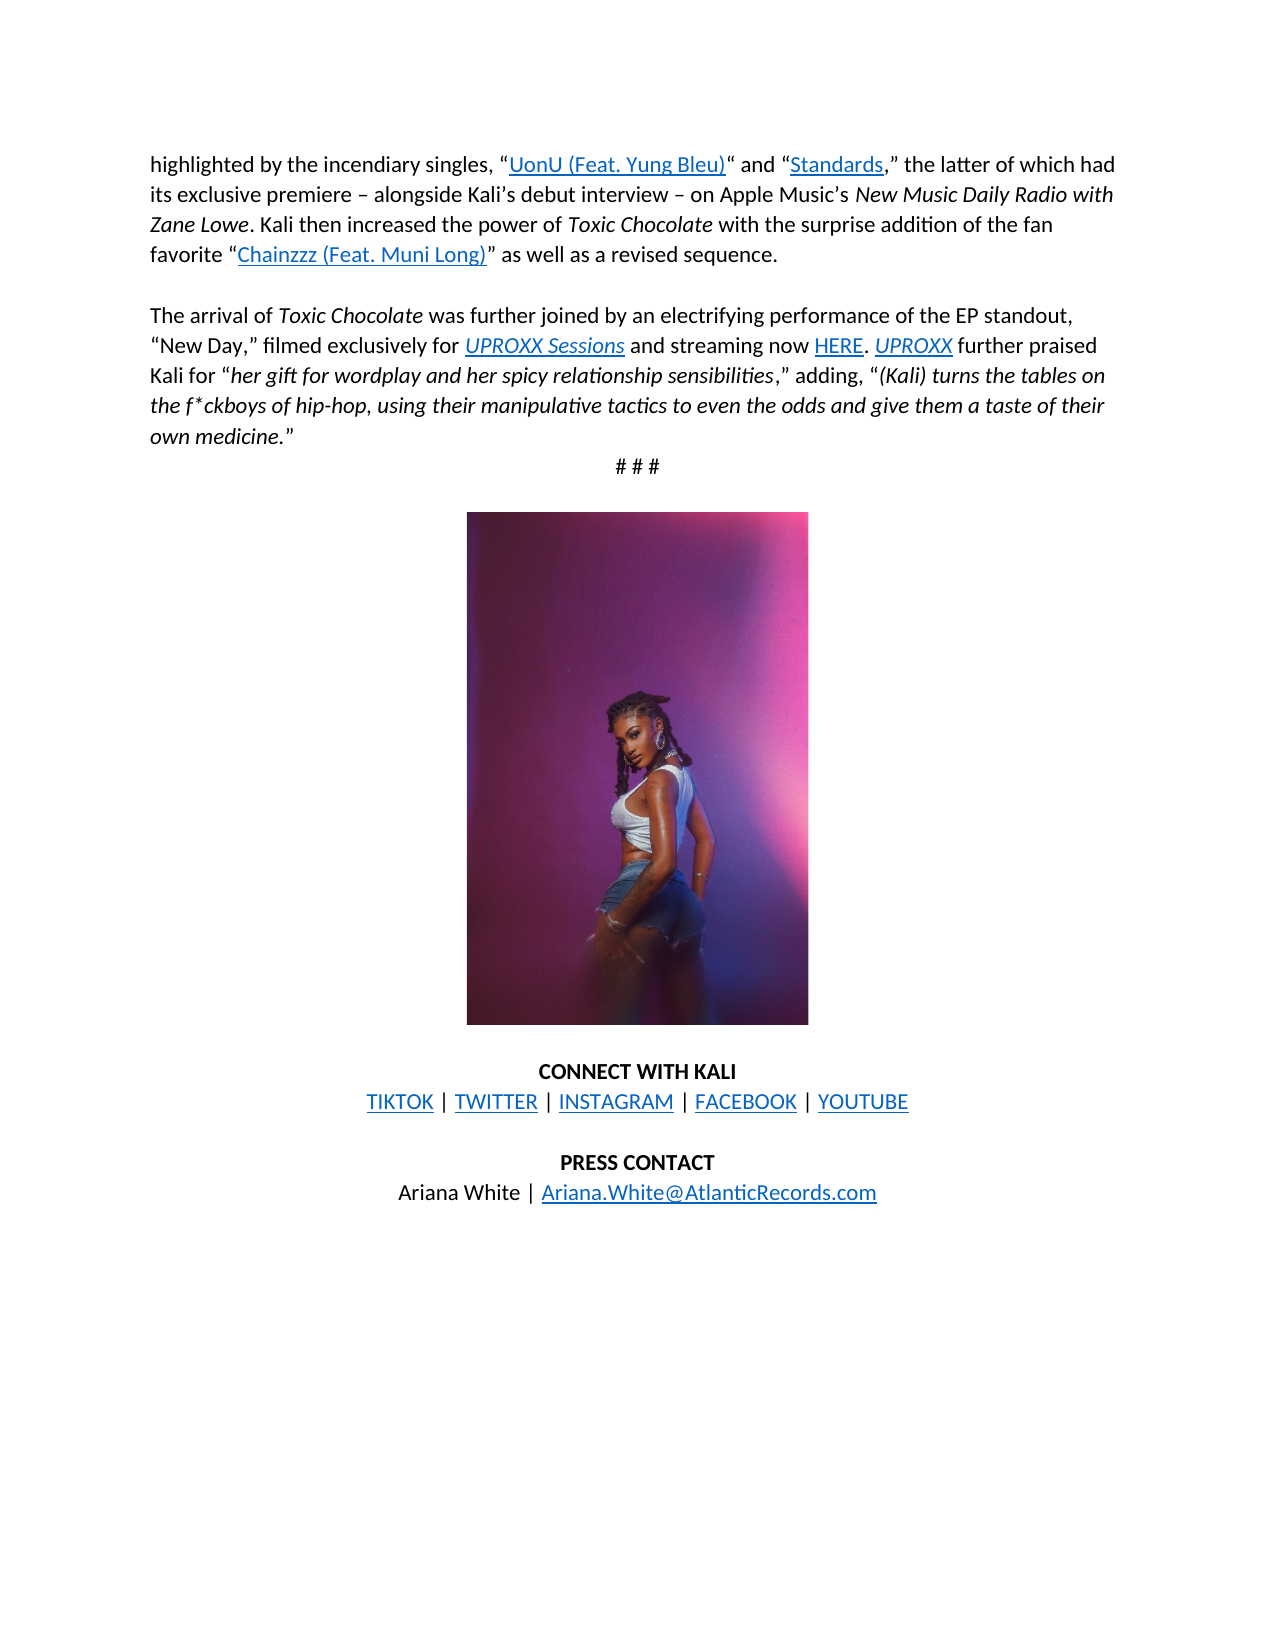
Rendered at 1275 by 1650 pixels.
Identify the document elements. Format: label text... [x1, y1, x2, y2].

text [150, 150, 1125, 269]
text The arrival of Toxic Chocolate was further joined by an electrifying performance of the EP standout, “New Day,” filmed exclusively for UPROXX Sessions and streaming now HERE. UPROXX further praised Kali for “her gift for wordplay and her spicy relationship sensibilities,” adding, “(Kali) turns the tables on the f*ckboys of hip-hop, using their manipulative tactics to even the odds and give them a taste of their own medicine.” [150, 301, 1125, 450]
text CONNECT WITH KALI [150, 1057, 1125, 1085]
text PRESS CONTACT [150, 1148, 1125, 1176]
text TIKTOK | TWITTER | INSTAGRAM | FACEBOOK | YOUTUBE [150, 1087, 1125, 1116]
picture [466, 512, 809, 1025]
text # # # [150, 452, 1125, 480]
text Ariana White | Ariana.White@AtlanticRecords.com [150, 1178, 1125, 1206]
